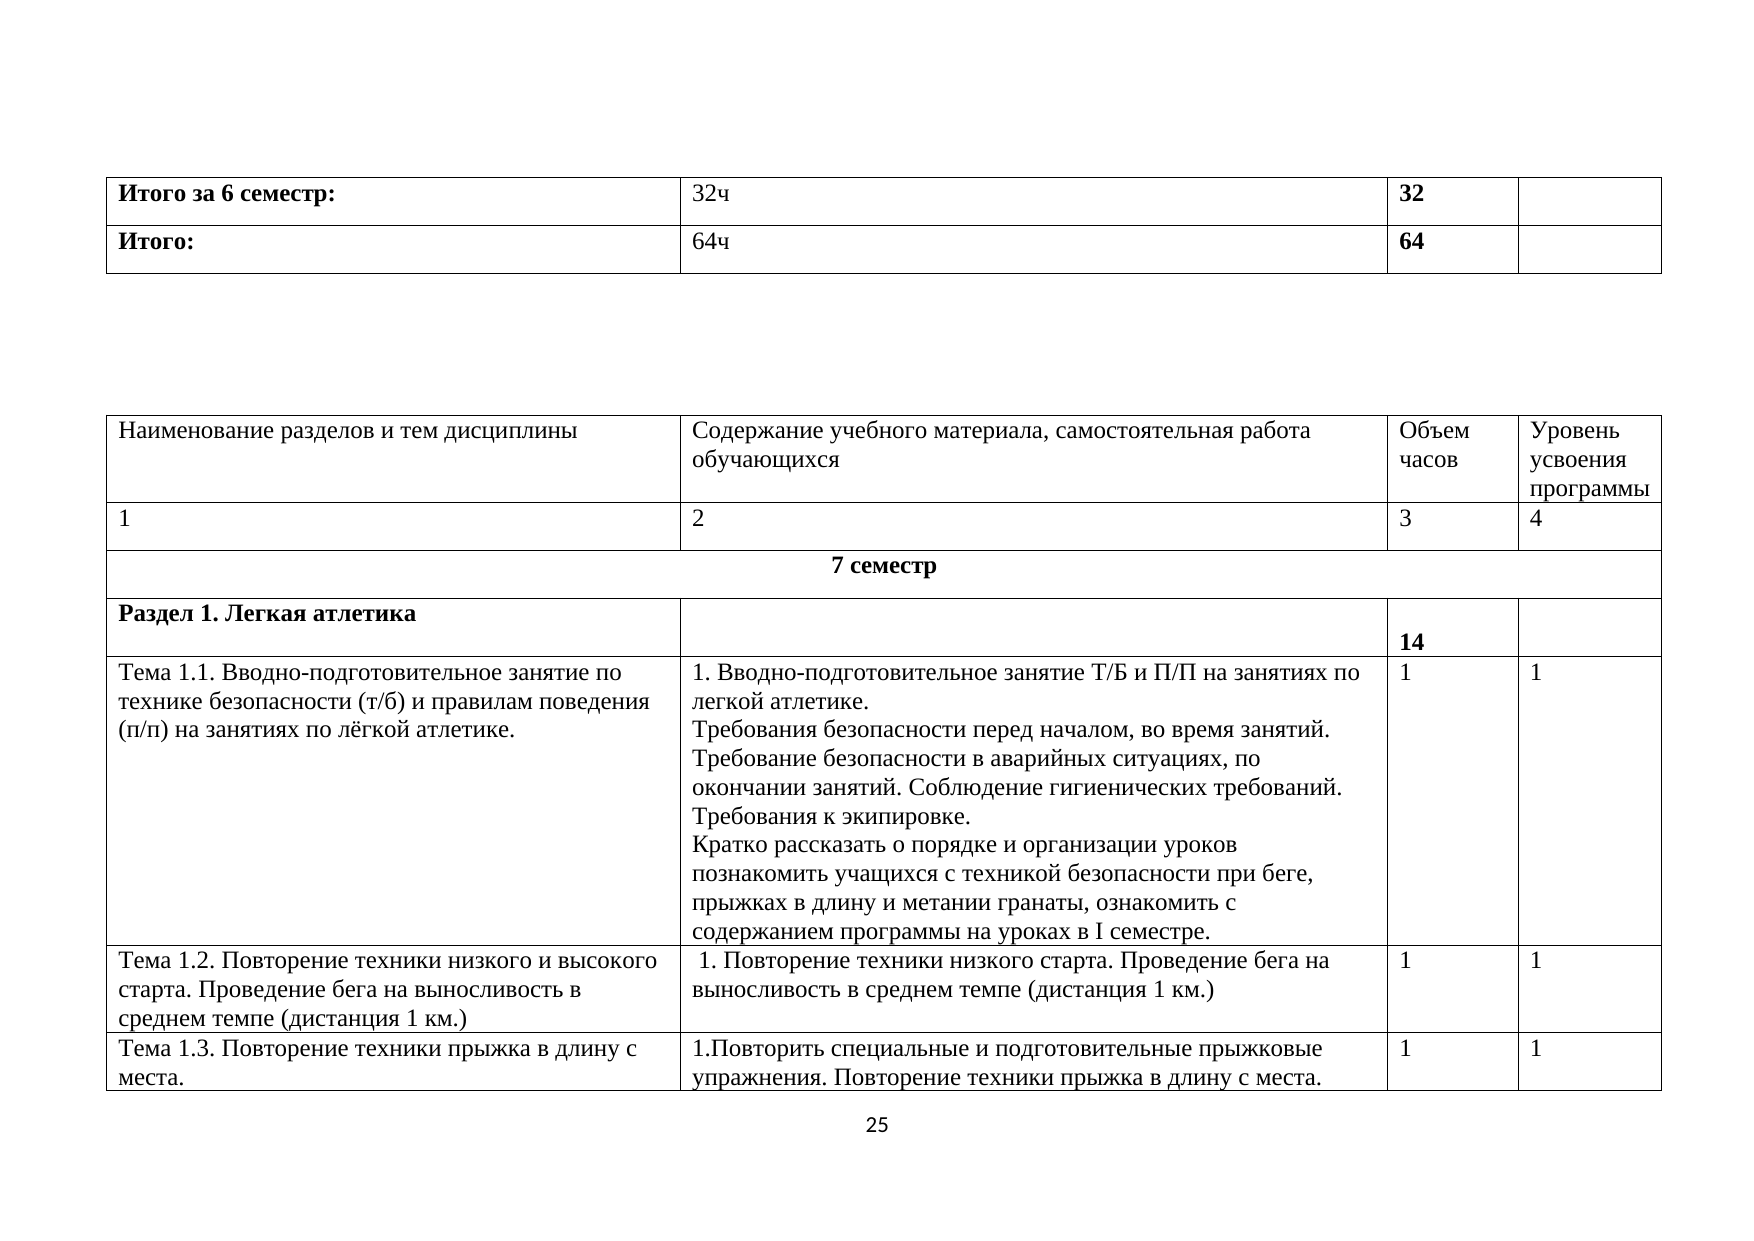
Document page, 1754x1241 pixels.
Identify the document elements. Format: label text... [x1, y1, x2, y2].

table_cell 1 [1519, 946, 1661, 1032]
table_cell 2 [681, 503, 1387, 549]
table_cell 1 [1519, 657, 1661, 944]
table_cell 1. Вводно-подготовительное занятие Т/Б и П/П на занятиях по легкой атлетике. Требования безопасности перед началом, во время занятий. Требование безопасности в аварийных ситуациях, по окончании занятий. Соблюдение гигиенических требований. Требования к экипировке. Кратко рассказать о порядке и организации уроков познакомить учащихся с техникой безопасности при беге, прыжках в длину и метании гранаты, ознакомить с содержанием программы на уроках в I семестре. [681, 657, 1387, 944]
table_cell [1519, 178, 1661, 225]
table_cell 1 [1388, 946, 1518, 1032]
table_header Наименование разделов и тем дисциплины [107, 416, 680, 502]
table_cell 1. Повторение техники низкого старта. Проведение бега на выносливость в среднем темпе (дистанция 1 км.) [681, 946, 1387, 1032]
table_cell 1 [1388, 657, 1518, 944]
table_cell Итого за 6 семестр: [107, 178, 680, 225]
table_cell 32 [1388, 178, 1518, 225]
table_cell Тема 1.1. Вводно-подготовительное занятие по технике безопасности (т/б) и правилам поведения (п/п) на занятиях по лёгкой атлетике. [107, 657, 680, 944]
table_cell 7 семестр [107, 551, 1661, 597]
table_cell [107, 1033, 680, 1090]
table_header Уровень усвоения программы [1519, 416, 1661, 502]
table_cell 1 [107, 503, 680, 549]
table_cell 32ч [681, 178, 1387, 225]
table_cell 14 [1388, 599, 1518, 656]
table_cell [1519, 599, 1661, 656]
table_cell 3 [1388, 503, 1518, 549]
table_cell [681, 1033, 1387, 1090]
table_header Объем часов [1388, 416, 1518, 502]
table_cell [1519, 226, 1661, 273]
table_cell Тема 1.2. Повторение техники низкого и высокого старта. Проведение бега на выносливость в среднем темпе (дистанция 1 км.) [107, 946, 680, 1032]
table_cell 1 [1388, 1033, 1518, 1090]
table_cell 1 [1519, 1033, 1661, 1090]
table_cell Раздел 1. Легкая атлетика [107, 599, 680, 656]
table_header Содержание учебного материала, самостоятельная работа обучающихся [681, 416, 1387, 502]
table_cell [681, 599, 1387, 656]
table_cell 64 [1388, 226, 1518, 273]
table_cell 64ч [681, 226, 1387, 273]
table_cell Итого: [107, 226, 680, 273]
table_cell 4 [1519, 503, 1661, 549]
